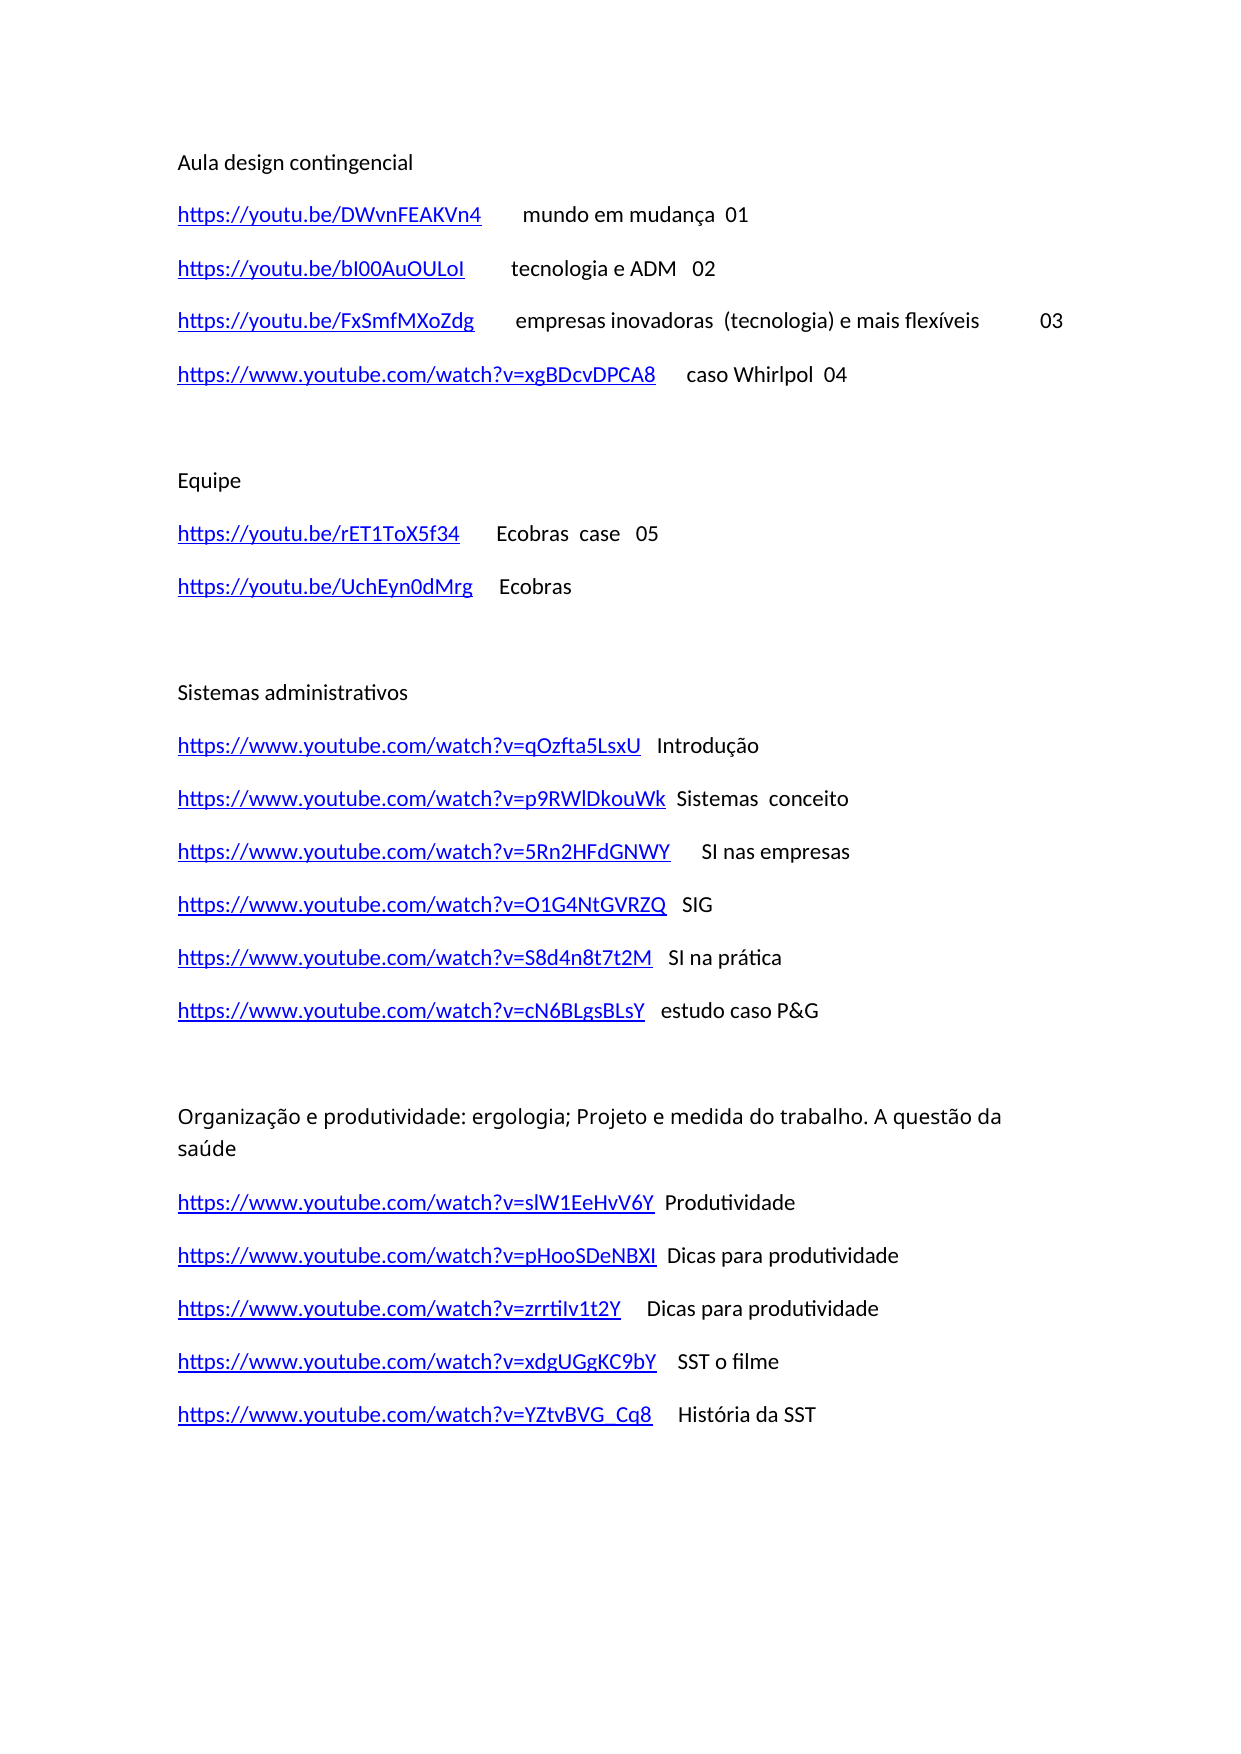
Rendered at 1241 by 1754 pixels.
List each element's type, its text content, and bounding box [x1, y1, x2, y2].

text https://youtu.be/DWvnFEAKVn4 mundo em mudança 01 [177, 201, 1063, 229]
text https://www.youtube.com/watch?v=pHooSDeNBXI Dicas para produtividade [177, 1241, 1063, 1269]
text https://www.youtube.com/watch?v=O1G4NtGVRZQ SIG [177, 890, 1063, 918]
text https://www.youtube.com/watch?v=cN6BLgsBLsY estudo caso P&G [177, 996, 1063, 1024]
text https://www.youtube.com/watch?v=zrrtiIv1t2Y Dicas para produtividade [177, 1294, 1063, 1322]
text https://youtu.be/FxSmfMXoZdg empresas inovadoras (tecnologia) e mais flexíveis 03 [177, 307, 1063, 335]
text https://youtu.be/UchEyn0dMrg Ecobras [177, 572, 1063, 600]
text https://www.youtube.com/watch?v=slW1EeHvV6Y Produtividade [177, 1188, 1063, 1216]
text https://youtu.be/rET1ToX5f34 Ecobras case 05 [177, 519, 1063, 547]
text Equipe [177, 466, 1063, 494]
text https://youtu.be/bI00AuOULoI tecnologia e ADM 02 [177, 254, 1063, 282]
text https://www.youtube.com/watch?v=p9RWlDkouWk Sistemas conceito [177, 784, 1063, 812]
text https://www.youtube.com/watch?v=YZtvBVG_Cq8 História da SST [177, 1400, 1063, 1428]
text Organização e produtividade: ergologia; Projeto e medida do trabalho. A questão da saúde [177, 1102, 1063, 1163]
text https://www.youtube.com/watch?v=5Rn2HFdGNWY SI nas empresas [177, 837, 1063, 865]
text https://www.youtube.com/watch?v=qOzfta5LsxU Introdução [177, 731, 1063, 759]
text https://www.youtube.com/watch?v=xgBDcvDPCA8 caso Whirlpol 04 [177, 360, 1063, 388]
text https://www.youtube.com/watch?v=xdgUGgKC9bY SST o filme [177, 1347, 1063, 1375]
text Sistemas administrativos [177, 678, 1063, 706]
text https://www.youtube.com/watch?v=S8d4n8t7t2M SI na prática [177, 943, 1063, 971]
text Aula design contingencial [177, 148, 1063, 176]
